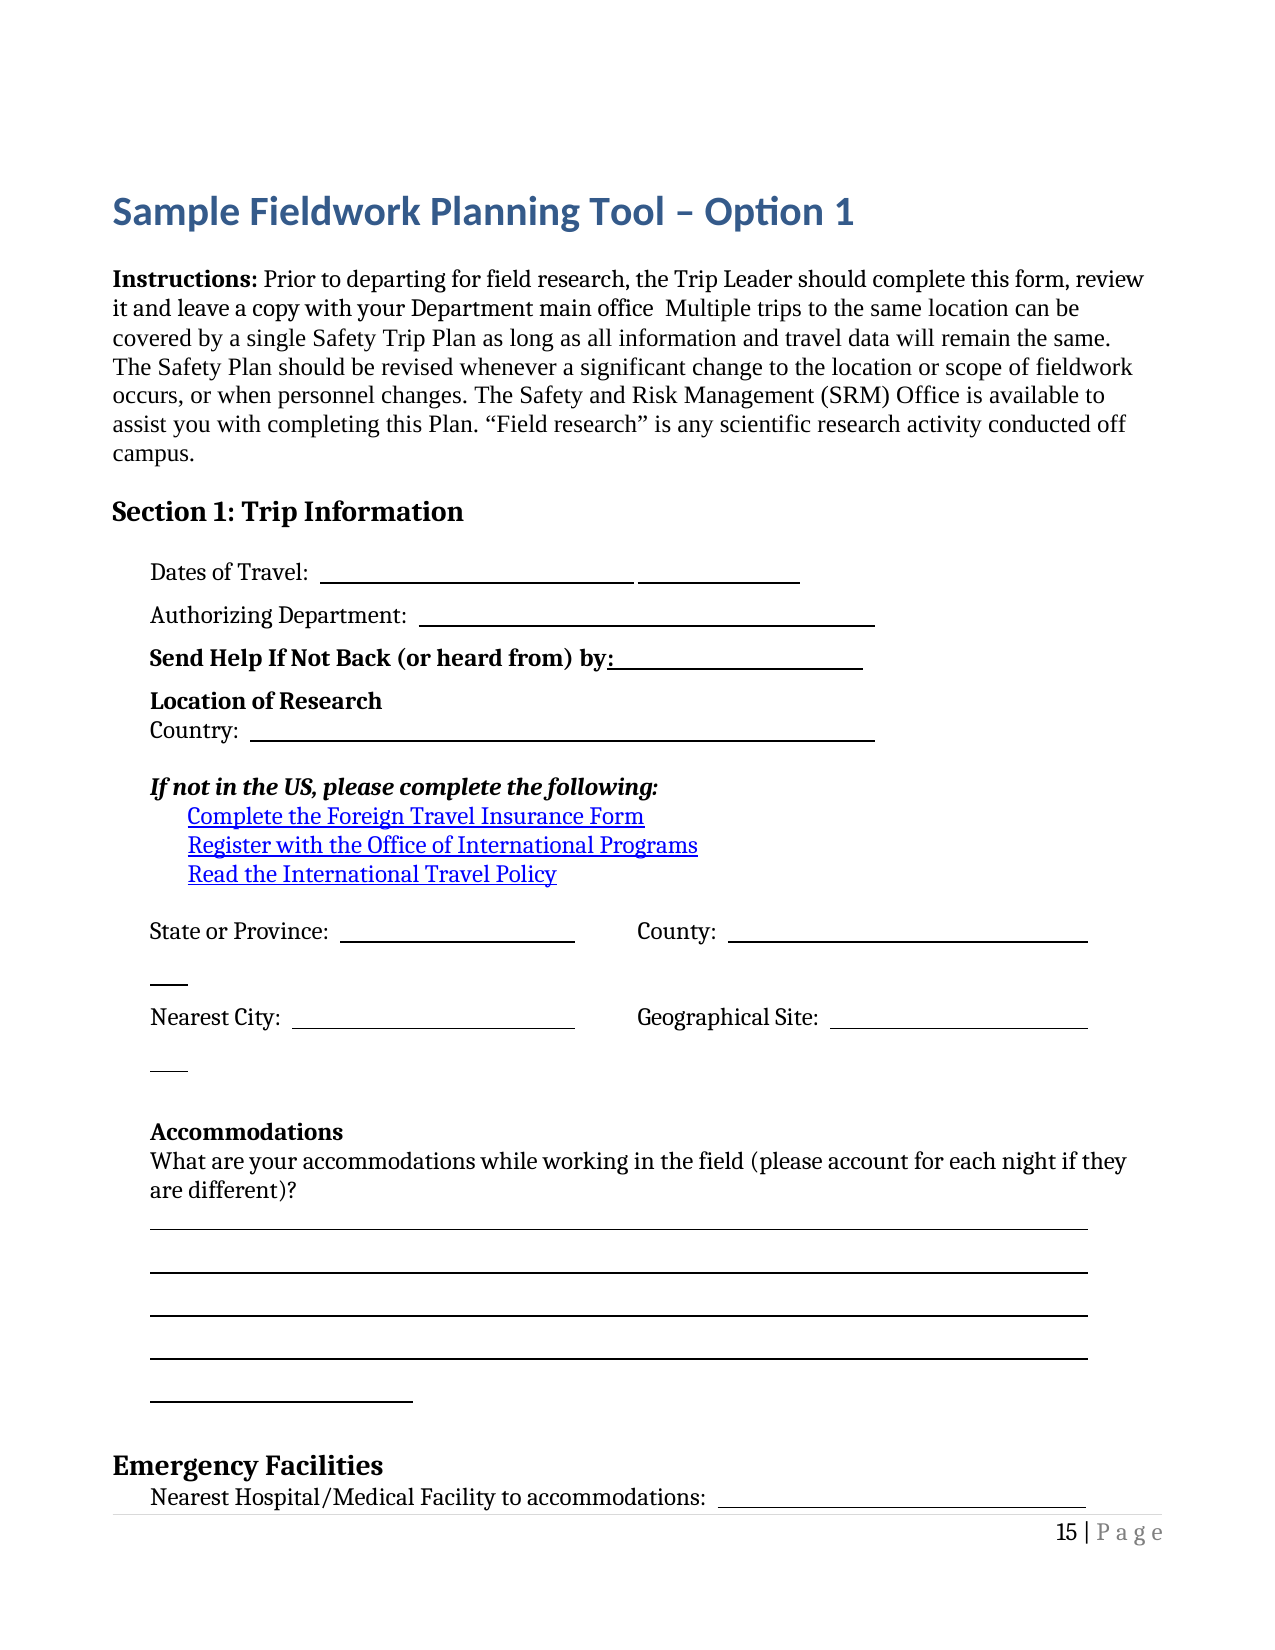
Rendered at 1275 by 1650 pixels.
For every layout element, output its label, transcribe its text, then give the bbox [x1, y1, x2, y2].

text Nearest Hospital/Medical Facility to accommodations: [150, 1482, 1162, 1511]
text Register with the Office of International Programs [187, 831, 1162, 859]
text What are your accommodations while working in the field (please account for each night if they are different)? [150, 1147, 1162, 1204]
text Dates of Travel: [150, 558, 1162, 586]
text Location of Research [112, 687, 1162, 716]
text Instructions: Prior to departing for field research, the Trip Leader should complete this form, review it and leave a copy with your Department main office Multiple trips to the same location can be covered by a single Safety Trip Plan as long as all information and travel data will remain the same. The Safety Plan should be revised whenever a significant change to the location or scope of fieldwork occurs, or when personnel changes. The Safety and Risk Management (SRM) Office is available to assist you with completing this Plan. “Field research” is any scientific research activity conducted off campus. [112, 264, 1162, 467]
text If not in the US, please complete the following: [150, 773, 1162, 802]
subtitle Sample Fieldwork Planning Tool – Option 1 [112, 185, 1162, 236]
text Nearest City: Geographical Site: [150, 1003, 1162, 1075]
text Read the International Travel Policy [187, 859, 1162, 888]
text Complete the Foreign Travel Insurance Form [187, 802, 1162, 831]
text Section 1: Trip Information [112, 495, 1162, 529]
text Country: [150, 716, 1162, 744]
text State or Province: County: [150, 917, 1162, 989]
text Accommodations [112, 1118, 1162, 1147]
text Authorizing Department: [150, 601, 1162, 629]
text Send Help If Not Back (or heard from) by: [150, 644, 1162, 673]
text Emergency Facilities [112, 1449, 1162, 1482]
